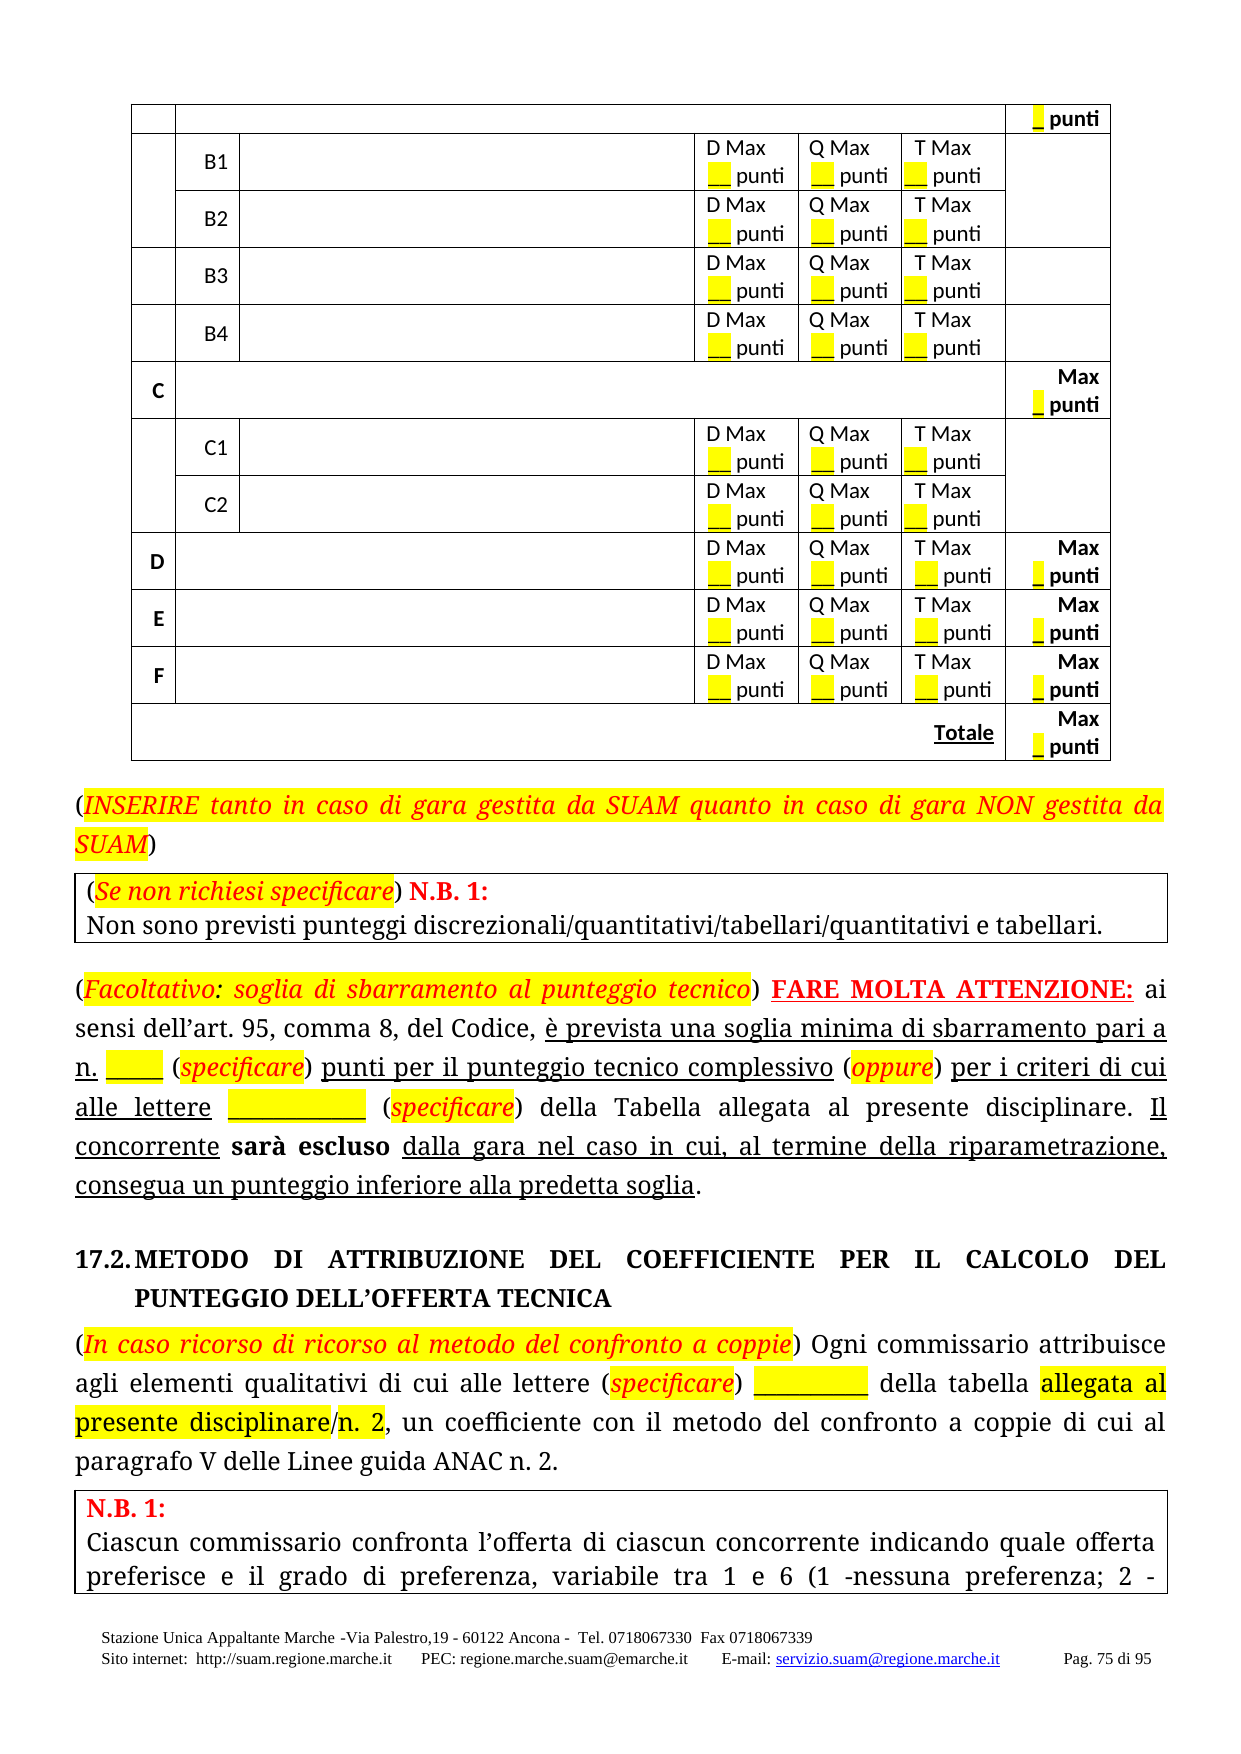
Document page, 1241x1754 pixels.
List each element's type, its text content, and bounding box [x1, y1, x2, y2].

table_cell E [132, 590, 175, 646]
table_cell D Max __ punti [695, 647, 798, 703]
table_cell [132, 305, 175, 361]
table_cell Q Max __ punti [799, 191, 901, 247]
table_cell T Max __ punti [902, 647, 1005, 703]
table_cell [132, 134, 175, 247]
table_cell [240, 476, 694, 532]
table_cell D Max __ punti [695, 305, 798, 361]
table_cell T Max __ punti [902, 476, 1005, 532]
table_cell [176, 647, 694, 703]
table_cell [176, 533, 694, 589]
table_cell Q Max __ punti [799, 533, 901, 589]
table_cell D Max __ punti [695, 248, 798, 304]
table_cell T Max __ punti [902, 533, 1005, 589]
table_cell T Max __ punti [902, 191, 1005, 247]
table_cell C [132, 362, 175, 418]
table_cell [176, 590, 694, 646]
table_cell [1006, 305, 1110, 361]
table_cell [176, 362, 1005, 418]
text (INSERIRE tanto in caso di gara gestita da SUAM quanto in caso di gara NON gestita da SUAM) [75, 788, 1167, 861]
table_cell T Max __ punti [902, 134, 1005, 189]
table_cell Max _ punti [1006, 590, 1110, 646]
table_cell Max _ punti [1006, 704, 1110, 760]
table_cell Max _ punti [1006, 647, 1110, 703]
table_header (Se non richiesi specificare) N.B. 1: Non sono previsti punteggi discrezionali/quantitativi/tabellari/quantitativi e tabellari. [76, 874, 1167, 942]
table_cell Totale [132, 704, 1005, 760]
table_cell [240, 191, 694, 247]
table_cell Q Max __ punti [799, 305, 901, 361]
table_cell T Max __ punti [902, 305, 1005, 361]
list METODO DI ATTRIBUZIONE DEL COEFFICIENTE PER IL CALCOLO DEL PUNTEGGIO DELL’OFFERTA TECNICA [75, 1242, 1167, 1315]
table_cell [176, 105, 1005, 132]
table_cell Max _ punti [1006, 362, 1110, 418]
table_cell Max _ punti [1006, 105, 1033, 132]
table_cell [240, 419, 694, 475]
table_cell Max _ punti [1044, 105, 1110, 132]
table_cell [132, 419, 175, 532]
table_cell [132, 248, 175, 304]
table_cell D Max __ punti [695, 590, 798, 646]
table_cell D [132, 533, 175, 589]
table_cell Q Max __ punti [799, 134, 901, 189]
table_cell [240, 248, 694, 304]
table_cell [240, 305, 694, 361]
table_cell B3 [176, 248, 239, 304]
table_cell D Max __ punti [695, 134, 798, 189]
table_cell Q Max __ punti [799, 647, 901, 703]
table_cell Q Max __ punti [799, 476, 901, 532]
table_cell [1006, 248, 1110, 304]
table_cell C2 [176, 476, 239, 532]
table_cell T Max __ punti [902, 248, 1005, 304]
table_cell Q Max __ punti [799, 590, 901, 646]
text (Facoltativo: soglia di sbarramento al punteggio tecnico) FARE MOLTA ATTENZIONE: ai sensi dell’art. 95, comma 8, del Codice, è prevista una soglia minima di sbarramento pari a n. _____ (specificare) punti per il punteggio tecnico complessivo (oppure) per i criteri di cui alle lettere ____________ (specificare) della Tabella allegata al presente disciplinare. Il concorrente sarà escluso dalla gara nel caso in cui, al termine della riparametrazione, consegua un punteggio inferiore alla predetta soglia. [75, 972, 1167, 1202]
table_cell B [132, 105, 175, 132]
table_cell D Max __ punti [695, 533, 798, 589]
table_cell Q Max __ punti [799, 248, 901, 304]
table_cell D Max __ punti [695, 191, 798, 247]
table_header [76, 1491, 1167, 1593]
table_cell Q Max __ punti [799, 419, 901, 475]
table_cell D Max __ punti [695, 476, 798, 532]
table_cell D Max __ punti [695, 419, 798, 475]
table_cell B1 [176, 134, 239, 189]
table_cell B2 [176, 191, 239, 247]
table_cell T Max __ punti [902, 419, 1005, 475]
table_cell Max _ punti [1006, 533, 1110, 589]
table_cell F [132, 647, 175, 703]
table_cell C1 [176, 419, 239, 475]
table_cell B4 [176, 305, 239, 361]
table_cell [240, 134, 694, 189]
table_cell [1006, 134, 1110, 247]
table_cell T Max __ punti [902, 590, 1005, 646]
table_cell [1006, 419, 1110, 532]
text (In caso ricorso di ricorso al metodo del confronto a coppie) Ogni commissario attribuisce agli elementi qualitativi di cui alle lettere (specificare) __________ della tabella allegata al presente disciplinare/n. 2, un coefficiente con il metodo del confronto a coppie di cui al paragrafo V delle Linee guida ANAC n. 2. [75, 1327, 1167, 1478]
